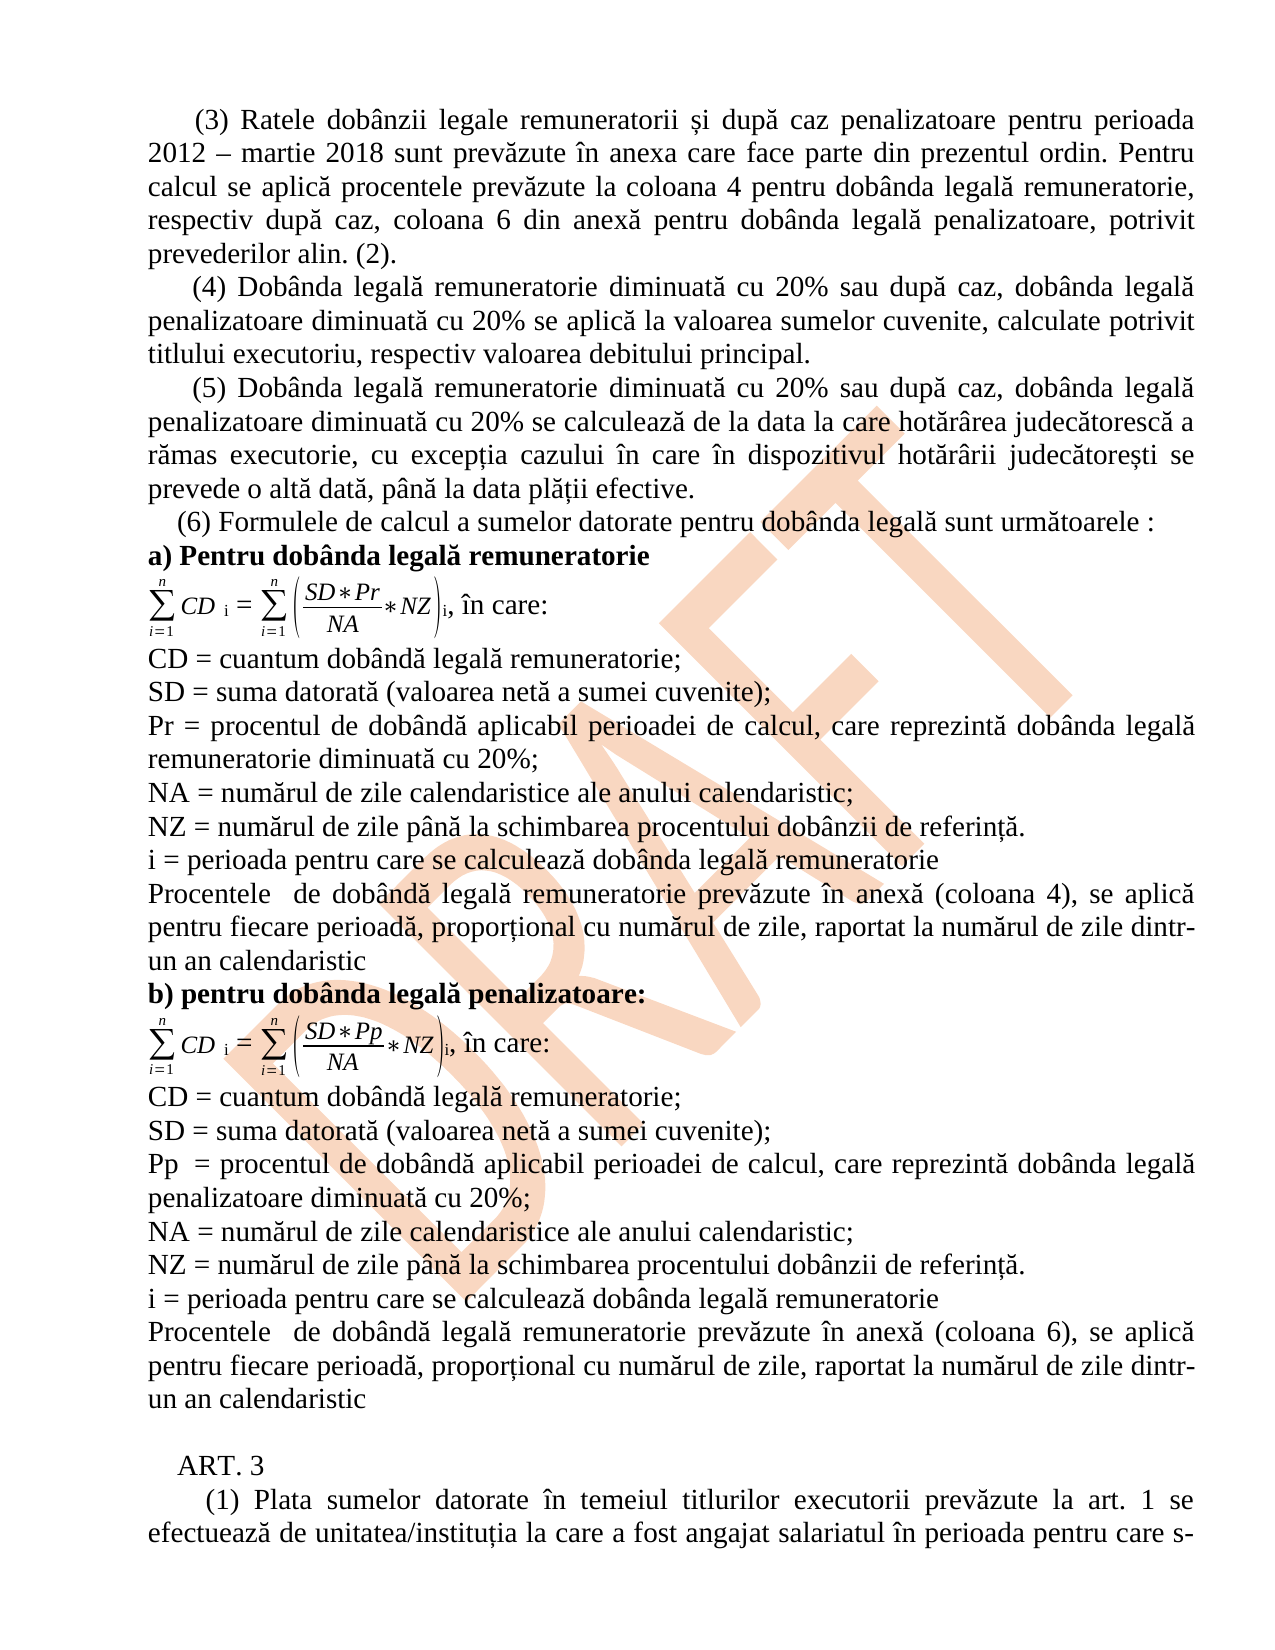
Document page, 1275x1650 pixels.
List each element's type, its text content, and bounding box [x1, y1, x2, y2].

text SD = suma datorată (valoarea netă a sumei cuvenite); [148, 1113, 1196, 1147]
text i = perioada pentru care se calculează dobânda legală remuneratorie [148, 842, 1196, 876]
text b) pentru dobânda legală penalizatoare: [148, 976, 1196, 1010]
text Procentele de dobândă legală remuneratorie prevăzute în anexă (coloana 6), se aplică pentru fiecare perioadă, proporțional cu numărul de zile, raportat la numărul de zile dintr-un an calendaristic [148, 1314, 1196, 1415]
text NA = numărul de zile calendaristice ale anului calendaristic; [148, 775, 1196, 809]
text (5) Dobânda legală remuneratorie diminuată cu 20% sau după caz, dobânda legală penalizatoare diminuată cu 20% se calculează de la data la care hotărârea judecătorescă a rămas executorie, cu excepția cazului în care în dispozitivul hotărârii judecătorești se prevede o altă dată, până la data plății efective. [148, 370, 1196, 504]
text NZ = numărul de zile până la schimbarea procentului dobânzii de referință. [148, 809, 1196, 842]
text i = i, în care: [148, 1010, 1196, 1079]
text SD = suma datorată (valoarea netă a sumei cuvenite); [148, 674, 1196, 708]
text NA = numărul de zile calendaristice ale anului calendaristic; [148, 1214, 1196, 1247]
text i = perioada pentru care se calculează dobânda legală remuneratorie [148, 1281, 1196, 1314]
text (6) Formulele de calcul a sumelor datorate pentru dobânda legală sunt următoarele : [148, 504, 1196, 538]
text (3) Ratele dobânzii legale remuneratorii și după caz penalizatoare pentru perioada 2012 – martie 2018 sunt prevăzute în anexa care face parte din prezentul ordin. Pentru calcul se aplică procentele prevăzute la coloana 4 pentru dobânda legală remuneratorie, respectiv după caz, coloana 6 din anexă pentru dobânda legală penalizatoare, potrivit prevederilor alin. (2). [148, 102, 1196, 269]
text (4) Dobânda legală remuneratorie diminuată cu 20% sau după caz, dobânda legală penalizatoare diminuată cu 20% se aplică la valoarea sumelor cuvenite, calculate potrivit titlului executoriu, respectiv valoarea debitului principal. [148, 269, 1196, 370]
text i = i, în care: [148, 571, 1196, 641]
text NZ = numărul de zile până la schimbarea procentului dobânzii de referință. [148, 1247, 1196, 1281]
text ART. 3 [148, 1448, 1196, 1482]
text CD = cuantum dobândă legală remuneratorie; [148, 641, 1196, 674]
text Pp = procentul de dobândă aplicabil perioadei de calcul, care reprezintă dobânda legală penalizatoare diminuată cu 20%; [148, 1147, 1196, 1214]
text Procentele de dobândă legală remuneratorie prevăzute în anexă (coloana 4), se aplică pentru fiecare perioadă, proporțional cu numărul de zile, raportat la numărul de zile dintr-un an calendaristic [148, 876, 1196, 976]
text CD = cuantum dobândă legală remuneratorie; [148, 1079, 1196, 1113]
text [148, 1482, 1196, 1549]
text Pr = procentul de dobândă aplicabil perioadei de calcul, care reprezintă dobânda legală remuneratorie diminuată cu 20%; [148, 708, 1196, 775]
text a) Pentru dobânda legală remuneratorie [148, 538, 1196, 571]
